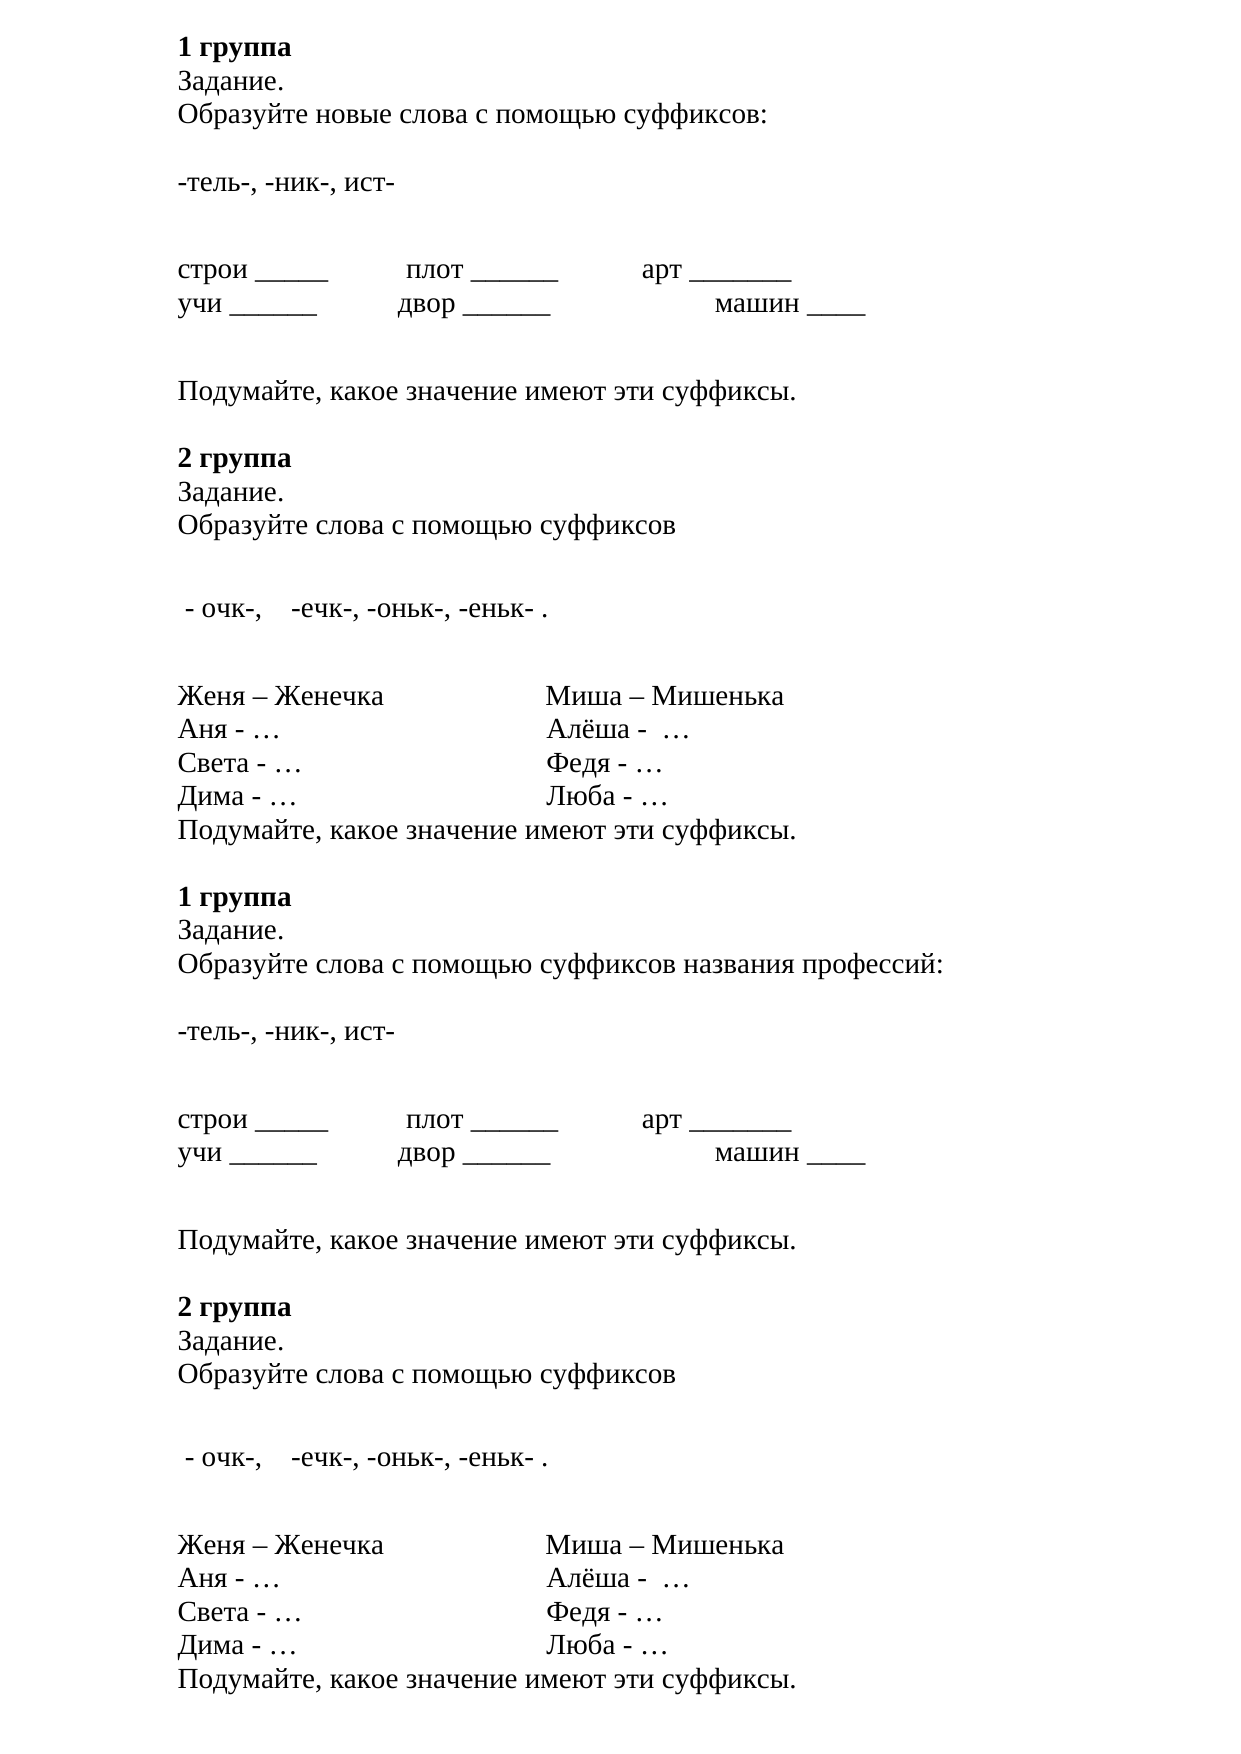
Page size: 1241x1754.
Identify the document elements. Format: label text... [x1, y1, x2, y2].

text -тель-, -ник-, ист- [177, 164, 1152, 197]
text Подумайте, какое значение имеют эти суффиксы. [177, 812, 1152, 845]
text учи ______ двор ______ машин ____ [177, 285, 1152, 319]
text Образуйте новые слова с помощью суффиксов: [177, 97, 1152, 130]
text Задание. [177, 63, 1152, 97]
text 2 группа [177, 1289, 1152, 1323]
text Аня - … Алёша - … [177, 711, 1152, 745]
text Задание. [177, 474, 1152, 507]
text Образуйте слова с помощью суффиксов [177, 507, 1152, 541]
text Подумайте, какое значение имеют эти суффиксы. [177, 1661, 1152, 1694]
text Дима - … Люба - … [177, 1627, 1152, 1661]
text 2 группа [177, 440, 1152, 474]
text учи ______ двор ______ машин ____ [177, 1134, 1152, 1168]
text Аня - … Алёша - … [177, 1560, 1152, 1594]
text Света - … Федя - … [177, 1594, 1152, 1627]
text - очк-, -ечк-, -оньк-, -еньк- . [177, 1439, 1152, 1472]
text Задание. [177, 912, 1152, 946]
text строи _____ плот ______ арт _______ [177, 252, 1152, 285]
text Образуйте слова с помощью суффиксов [177, 1357, 1152, 1390]
text Женя – Женечка Миша – Мишенька [177, 1527, 1152, 1560]
text 1 группа [177, 879, 1152, 912]
text Подумайте, какое значение имеют эти суффиксы. [177, 1222, 1152, 1256]
text Женя – Женечка Миша – Мишенька [177, 678, 1152, 711]
text Задание. [177, 1323, 1152, 1357]
text 1 группа [177, 29, 1152, 63]
text Образуйте слова с помощью суффиксов названия профессий: [177, 946, 1152, 979]
text - очк-, -ечк-, -оньк-, -еньк- . [177, 590, 1152, 623]
text Подумайте, какое значение имеют эти суффиксы. [177, 373, 1152, 407]
text строи _____ плот ______ арт _______ [177, 1101, 1152, 1134]
text Дима - … Люба - … [177, 778, 1152, 812]
text -тель-, -ник-, ист- [177, 1013, 1152, 1047]
text Света - … Федя - … [177, 745, 1152, 778]
